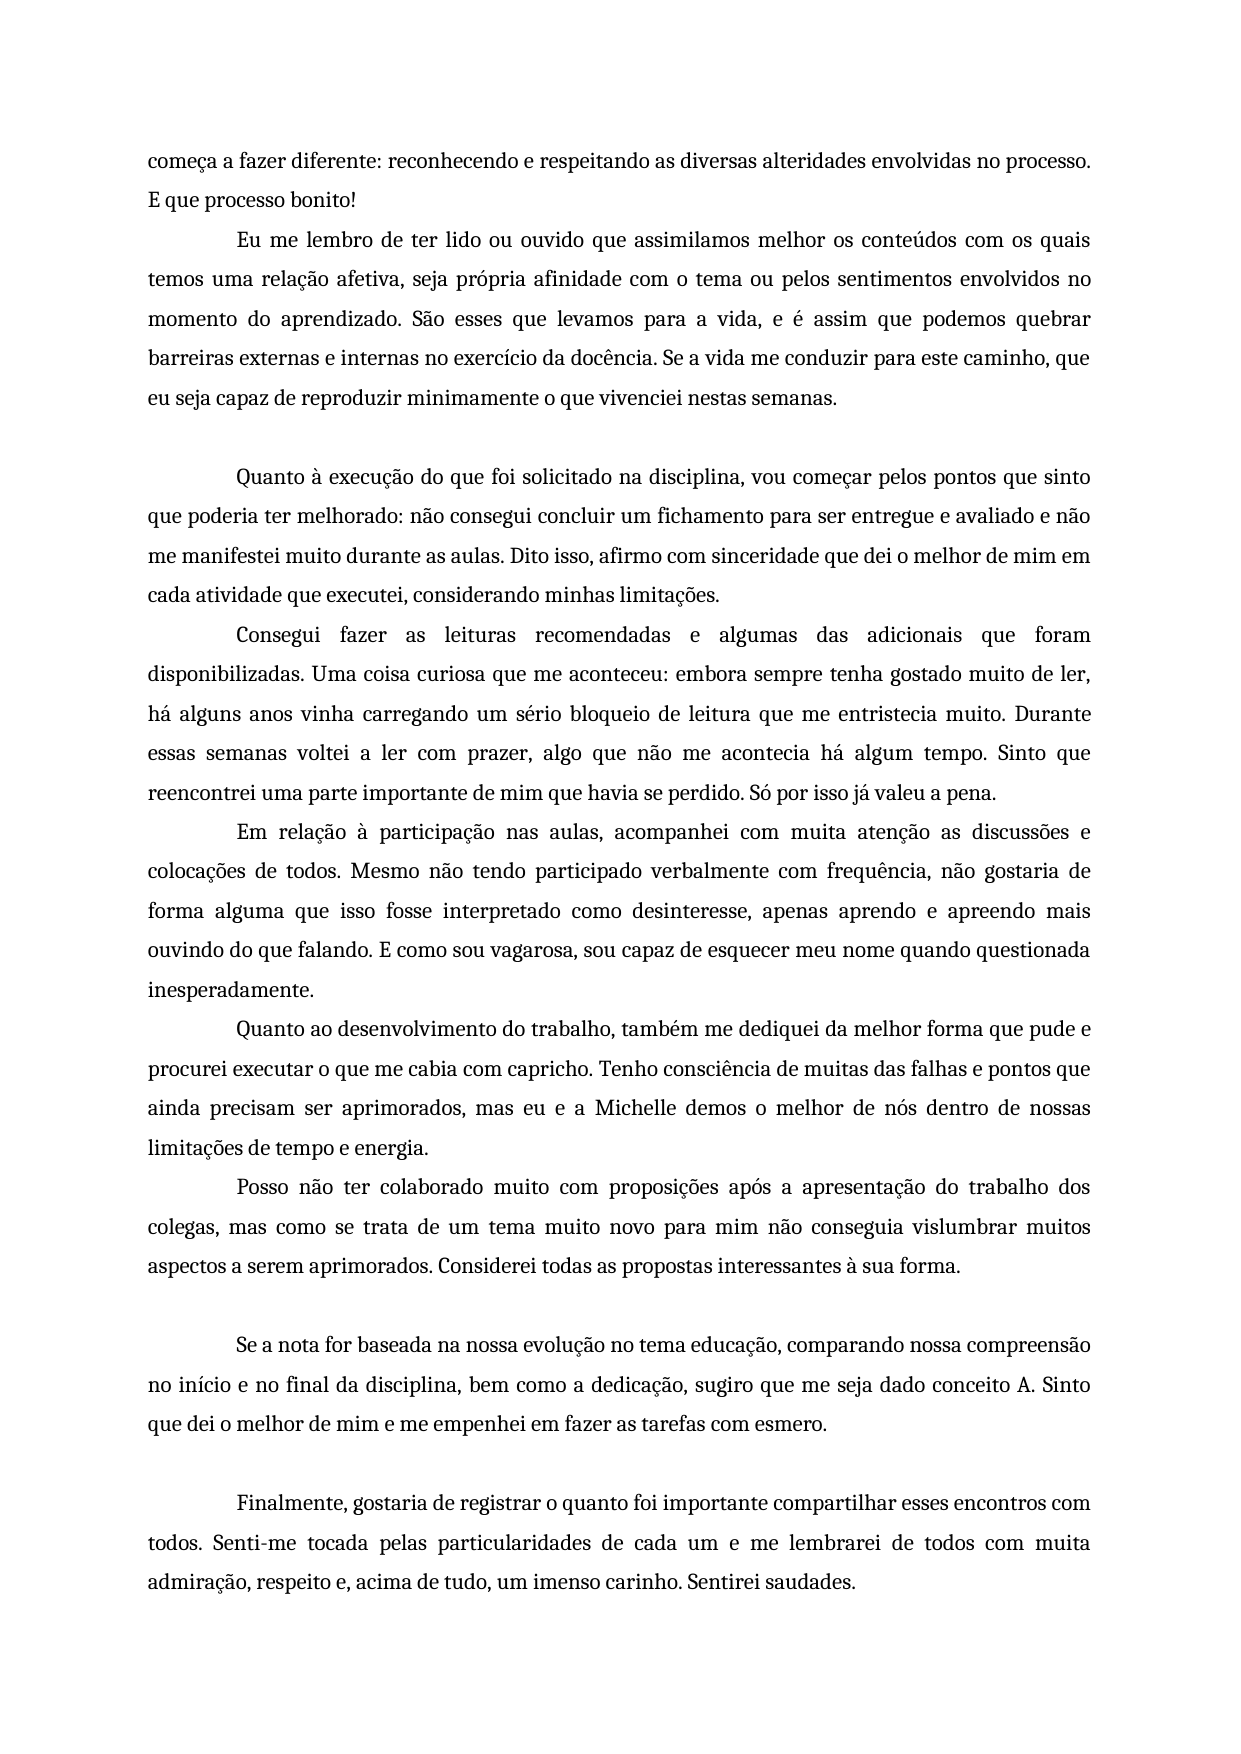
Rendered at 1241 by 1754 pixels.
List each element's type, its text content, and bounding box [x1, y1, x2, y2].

text Finalmente, gostaria de registrar o quanto foi importante compartilhar esses encontros com todos. Senti-me tocada pelas particularidades de cada um e me lembrarei de todos com muita admiração, respeito e, acima de tudo, um imenso carinho. Sentirei saudades. [148, 1490, 1092, 1595]
text Consegui fazer as leituras recomendadas e algumas das adicionais que foram disponibilizadas. Uma coisa curiosa que me aconteceu: embora sempre tenha gostado muito de ler, há alguns anos vinha carregando um sério bloqueio de leitura que me entristecia muito. Durante essas semanas voltei a ler com prazer, algo que não me acontecia há algum tempo. Sinto que reencontrei uma parte importante de mim que havia se perdido. Só por isso já valeu a pena. [148, 621, 1092, 806]
text Se a nota for baseada na nossa evolução no tema educação, comparando nossa compreensão no início e no final da disciplina, bem como a dedicação, sugiro que me seja dado conceito A. Sinto que dei o melhor de mim e me empenhei em fazer as tarefas com esmero. [148, 1332, 1092, 1437]
text Quanto à execução do que foi solicitado na disciplina, vou começar pelos pontos que sinto que poderia ter melhorado: não consegui concluir um fichamento para ser entregue e avaliado e não me manifestei muito durante as aulas. Dito isso, afirmo com sinceridade que dei o melhor de mim em cada atividade que executei, considerando minhas limitações. [148, 463, 1092, 608]
text Quanto ao desenvolvimento do trabalho, também me dediquei da melhor forma que pude e procurei executar o que me cabia com capricho. Tenho consciência de muitas das falhas e pontos que ainda precisam ser aprimorados, mas eu e a Michelle demos o melhor de nós dentro de nossas limitações de tempo e energia. [148, 1016, 1092, 1161]
text Posso não ter colaborado muito com proposições após a apresentação do trabalho dos colegas, mas como se trata de um tema muito novo para mim não conseguia vislumbrar muitos aspectos a serem aprimorados. Considerei todas as propostas interessantes à sua forma. [148, 1174, 1092, 1279]
text Em relação à participação nas aulas, acompanhei com muita atenção as discussões e colocações de todos. Mesmo não tendo participado verbalmente com frequência, não gostaria de forma alguma que isso fosse interpretado como desinteresse, apenas aprendo e apreendo mais ouvindo do que falando. E como sou vagarosa, sou capaz de esquecer meu nome quando questionada inesperadamente. [148, 819, 1092, 1003]
text Eu me lembro de ter lido ou ouvido que assimilamos melhor os conteúdos com os quais temos uma relação afetiva, seja própria afinidade com o tema ou pelos sentimentos envolvidos no momento do aprendizado. São esses que levamos para a vida, e é assim que podemos quebrar barreiras externas e internas no exercício da docência. Se a vida me conduzir para este caminho, que eu seja capaz de reproduzir minimamente o que vivenciei nestas semanas. [148, 227, 1092, 411]
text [148, 148, 1092, 213]
